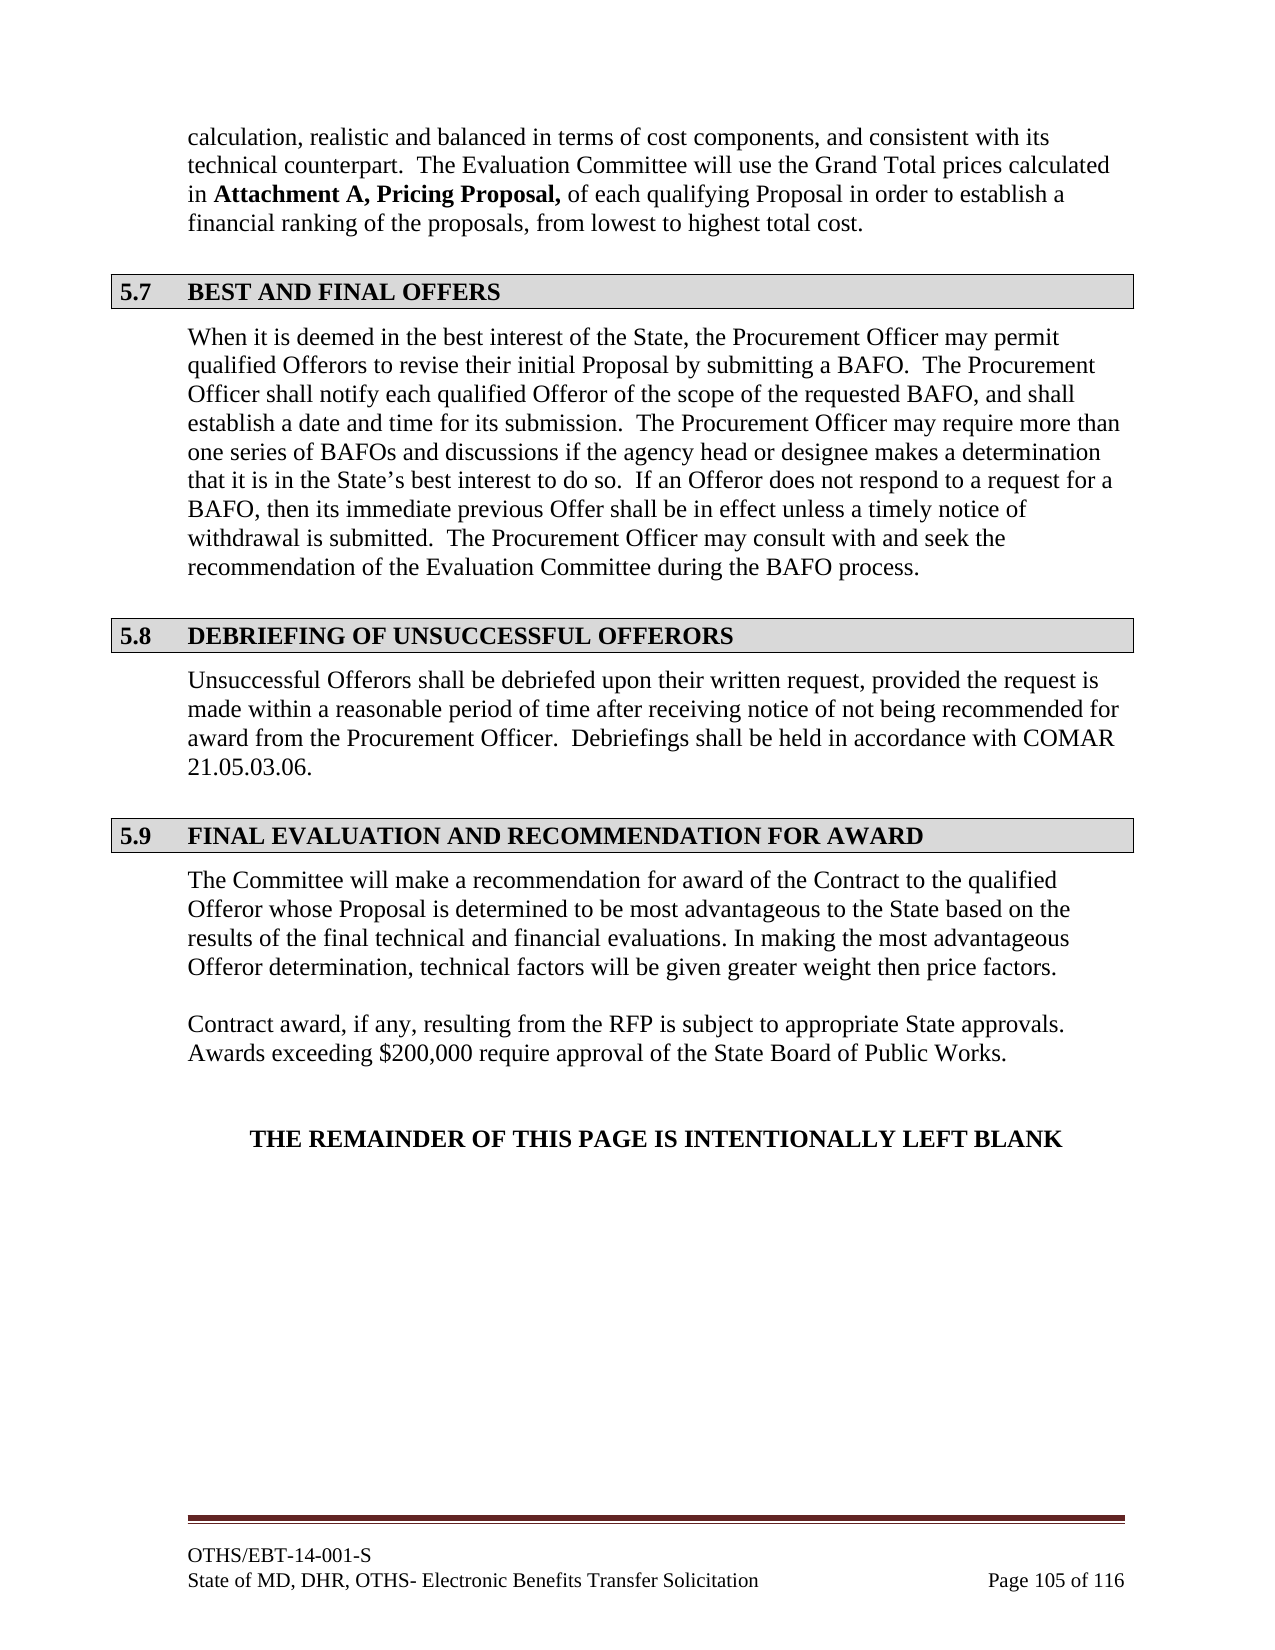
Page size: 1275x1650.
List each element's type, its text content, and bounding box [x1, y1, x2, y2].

list When it is deemed in the best interest of the State, the Procurement Officer may permit qualified Offerors to revise their initial Proposal by submitting a BAFO. The Procurement Officer shall notify each qualified Offeror of the scope of the requested BAFO, and shall establish a date and time for its submission. The Procurement Officer may require more than one series of BAFOs and discussions if the agency head or designee makes a determination that it is in the State’s best interest to do so. If an Offeror does not respond to a request for a BAFO, then its immediate previous Offer shall be in effect unless a timely notice of withdrawal is submitted. The Procurement Officer may consult with and seek the recommendation of the Evaluation Committee during the BAFO process. [187, 322, 1125, 581]
list Unsuccessful Offerors shall be debriefed upon their written request, provided the request is made within a reasonable period of time after receiving notice of not being recommended for award from the Procurement Officer. Debriefings shall be held in accordance with COMAR 21.05.03.06. [187, 666, 1125, 781]
text The Committee will make a recommendation for award of the Contract to the qualified Offeror whose Proposal is determined to be most advantageous to the State based on the results of the final technical and financial evaluations. In making the most advantageous Offeror determination, technical factors will be given greater weight then price factors. [187, 866, 1080, 981]
text Final Evaluation and Recommendation for Award [112, 819, 1133, 852]
text THE REMAINDER OF THIS PAGE IS INTENTIONALLY LEFT BLANK [187, 1124, 1125, 1153]
text Best and Final Offers [112, 275, 1133, 308]
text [187, 122, 1125, 237]
text Debriefing of Unsuccessful Offerors [112, 619, 1133, 652]
text Contract award, if any, resulting from the RFP is subject to appropriate State approvals. Awards exceeding $200,000 require approval of the State Board of Public Works. [187, 1009, 1080, 1067]
